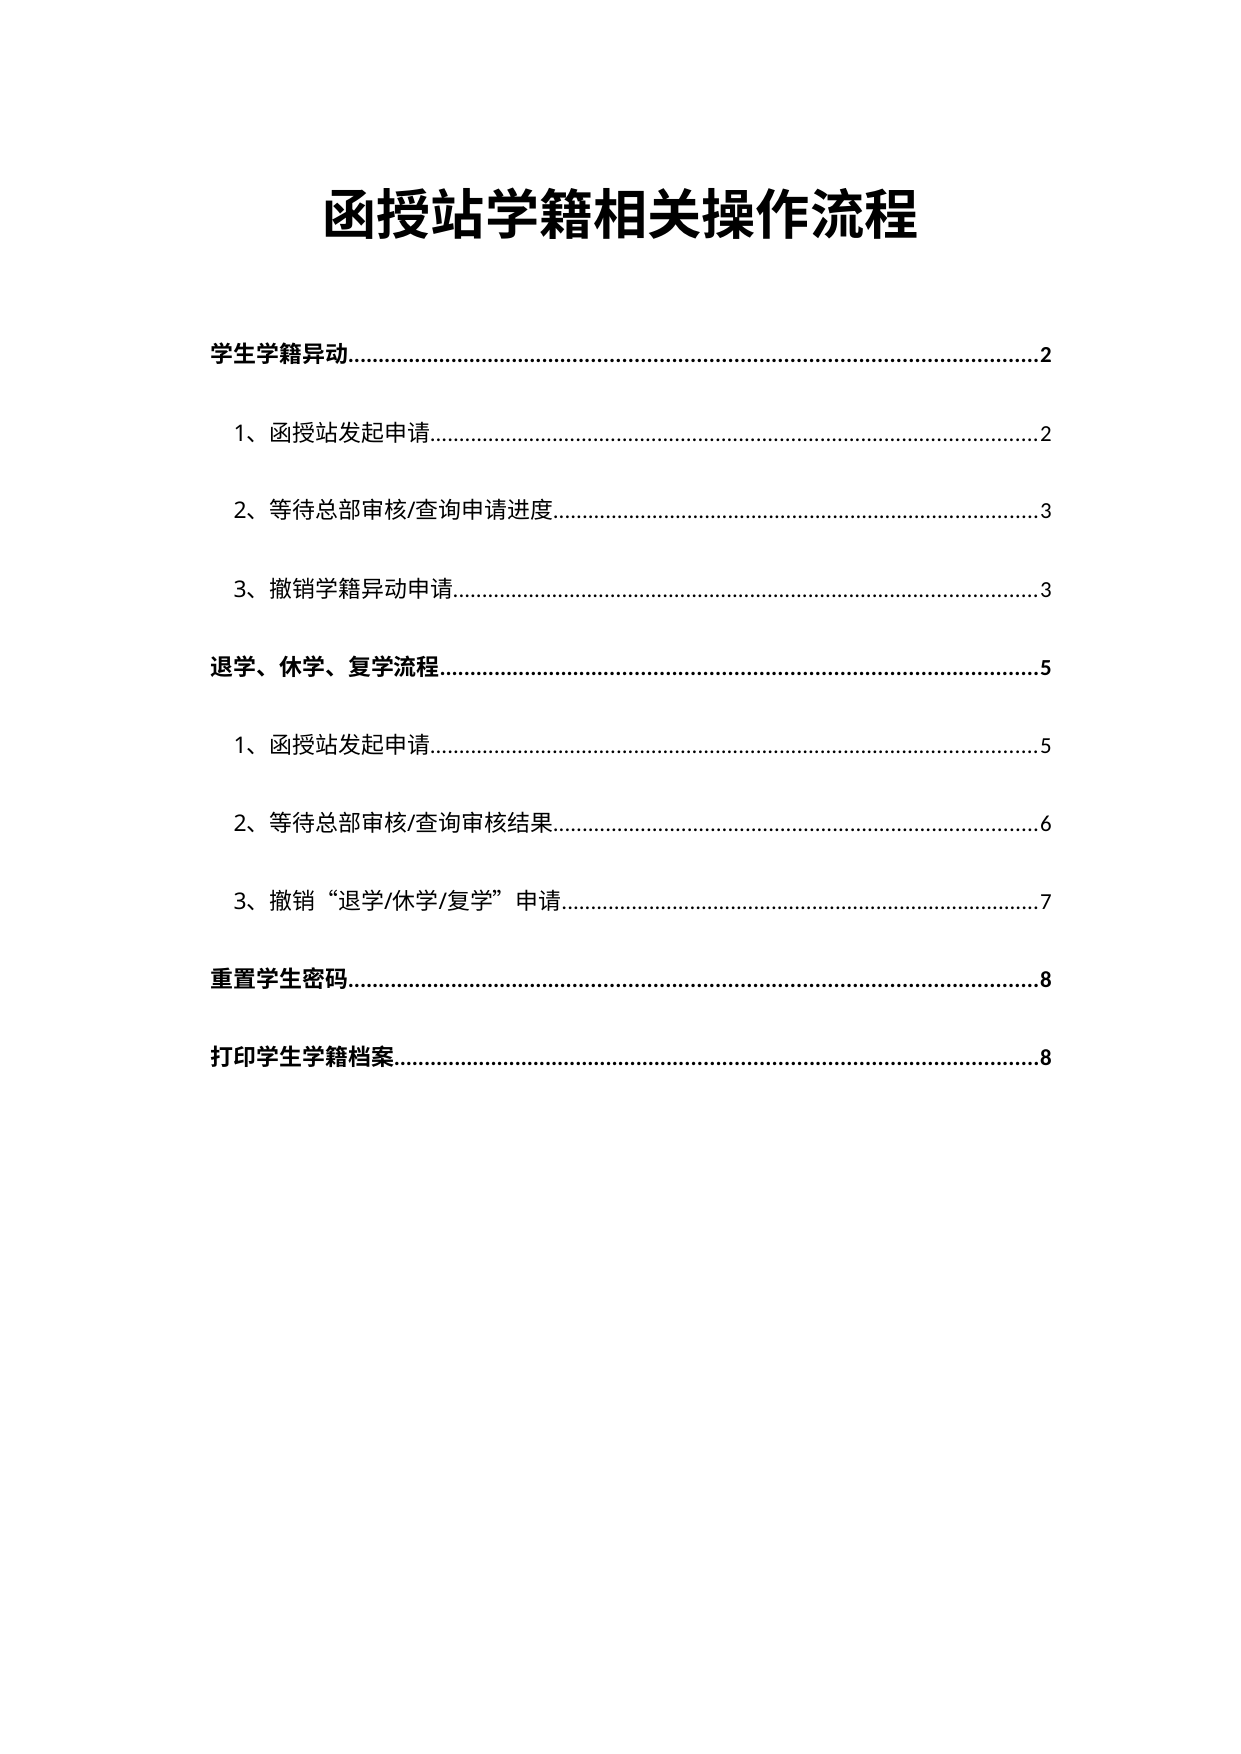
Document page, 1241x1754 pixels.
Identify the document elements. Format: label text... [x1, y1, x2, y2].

text 函授站学籍相关操作流程 [187, 162, 1053, 259]
